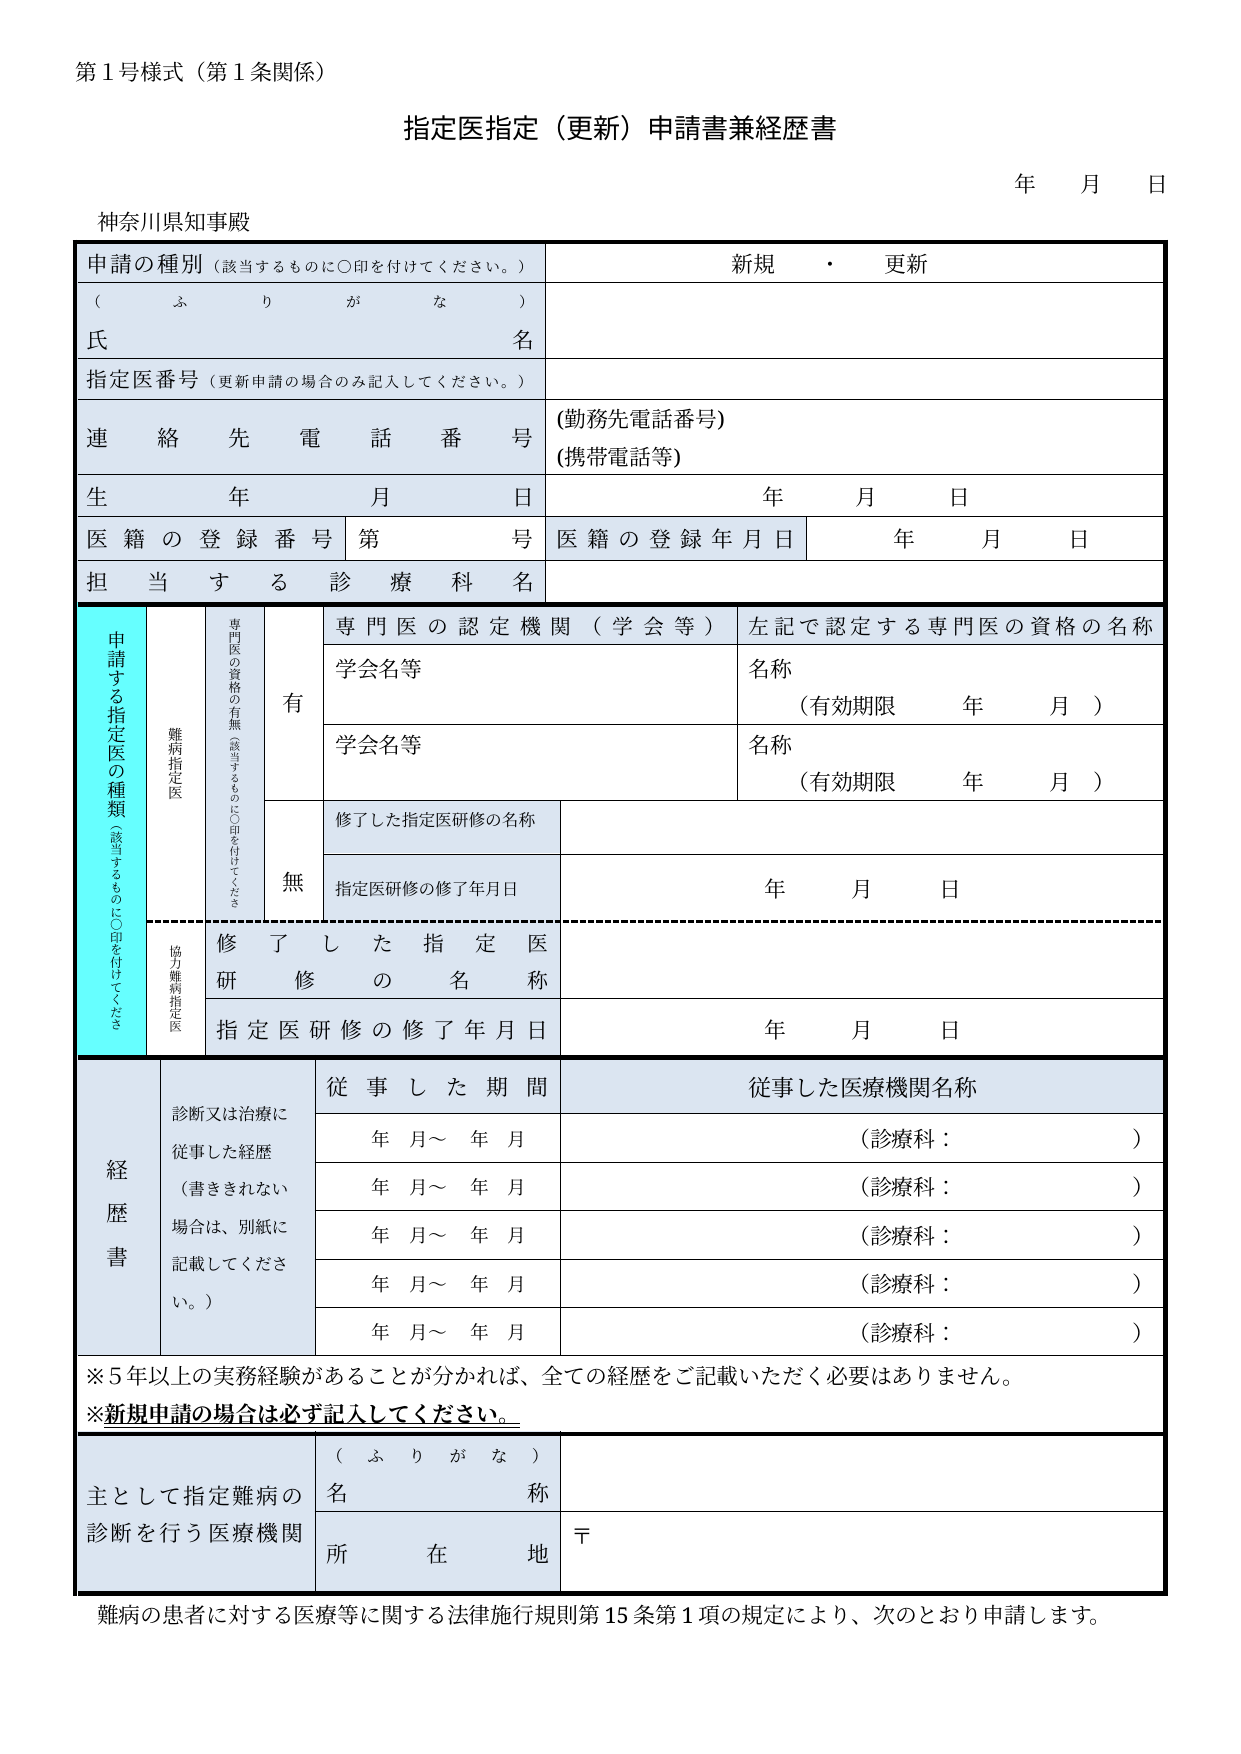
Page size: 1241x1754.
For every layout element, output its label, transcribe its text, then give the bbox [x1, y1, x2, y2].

table_cell 協力難病指定医 [147, 920, 205, 1055]
text 難病の患者に対する医療等に関する法律施行規則第15条第1項の規定により、次のとおり申請します。 [75, 1596, 1165, 1633]
table_cell 担当する診療科名 [77, 561, 545, 602]
text 第１号様式（第１条関係） [75, 52, 1165, 89]
table_cell （ふりがな） 名 称 [316, 1436, 560, 1511]
table_cell 難病指定医 [147, 607, 205, 920]
table_cell [546, 561, 1163, 602]
table_cell 従事した医療機関名称 [561, 1060, 1163, 1113]
table_cell 年 月 日 [561, 999, 1163, 1055]
table_cell 年 月～ 年 月 [316, 1260, 560, 1307]
table_cell 学会名等 [324, 645, 737, 724]
table_cell 医籍の登録年月日 [546, 517, 806, 560]
table_cell 連絡先電話番号 [77, 400, 545, 474]
table_cell ※５年以上の実務経験があることが分かれば、全ての経歴をご記載いただく必要はありません。 ※新規申請の場合は必ず記入してください。 [77, 1356, 1163, 1431]
table_cell 所在地 [316, 1512, 560, 1591]
table_cell 左記で認定する専門医の資格の名称 [738, 607, 1163, 644]
table_cell 有 [265, 607, 323, 800]
table_cell 生年月日 [77, 475, 545, 516]
table_cell 経 歴 書 [77, 1056, 160, 1355]
table_cell [561, 920, 1163, 998]
table_cell [561, 801, 1163, 853]
table_cell 年 月～ 年 月 [316, 1308, 560, 1355]
table_cell （ふりがな） 氏名 [77, 283, 545, 358]
table_cell 指定医研修の修了年月日 [206, 999, 560, 1055]
table_cell 年 月 日 [561, 855, 1163, 920]
table_cell 修了した指定医研修の名称 [324, 801, 560, 853]
text 神奈川県知事殿 [75, 202, 1165, 239]
table_cell （診療科： ） [561, 1260, 1163, 1307]
table_cell [546, 359, 1163, 399]
table_cell 申請する指定医の種類（該当するものに○印を付けてください。） [77, 603, 146, 1055]
table_cell 修了した指定医 研修の名称 [206, 920, 560, 998]
table_cell 年 月 日 [546, 475, 1163, 516]
table_cell 指定医研修の修了年月日 [324, 855, 560, 920]
table_cell [546, 283, 1163, 358]
table_cell 年 月～ 年 月 [316, 1114, 560, 1162]
table_cell 診断又は治療に従事した経歴 （書ききれない場合は、別紙に記載してください。） [161, 1060, 315, 1355]
table_cell 専門医の認定機関（学会等） [324, 607, 737, 644]
table_cell 名称 （有効期限 年 月 ） [738, 645, 1163, 724]
table_cell （診療科： ） [561, 1308, 1163, 1355]
table_cell 名称 （有効期限 年 月 ） [738, 725, 1163, 800]
table_cell 〒 [561, 1512, 1163, 1591]
table_cell 第 号 [346, 517, 545, 560]
table_cell 年 月～ 年 月 [316, 1163, 560, 1210]
table_cell 無 [265, 801, 323, 920]
table_cell 医籍の登録番号 [77, 517, 345, 560]
table_cell 従事した期間 [316, 1060, 560, 1113]
table_cell （診療科： ） [561, 1163, 1163, 1210]
table_cell [561, 1436, 1163, 1511]
table_cell 主として指定難病の診断を行う医療機関 [77, 1433, 315, 1591]
text 年 月 日 [75, 164, 1168, 202]
table_cell （診療科： ） [561, 1114, 1163, 1162]
table_cell 学会名等 [324, 725, 737, 800]
text 指定医指定（更新）申請書兼経歴書 [75, 89, 1165, 164]
table_cell 年 月～ 年 月 [316, 1211, 560, 1258]
table_header 新規 ・ 更新 [546, 244, 1163, 282]
table_cell （診療科： ） [561, 1211, 1163, 1258]
table_cell (勤務先電話番号) (携帯電話等) [546, 400, 1163, 474]
table_cell 年 月 日 [807, 517, 1163, 560]
table_cell 専門医の資格の有無（該当するものに○印を付けてください。） [206, 607, 264, 920]
table_header 申請の種別（該当するものに〇印を付けてください。） [77, 244, 545, 282]
table_cell 指定医番号（更新申請の場合のみ記入してください。） [77, 359, 545, 399]
